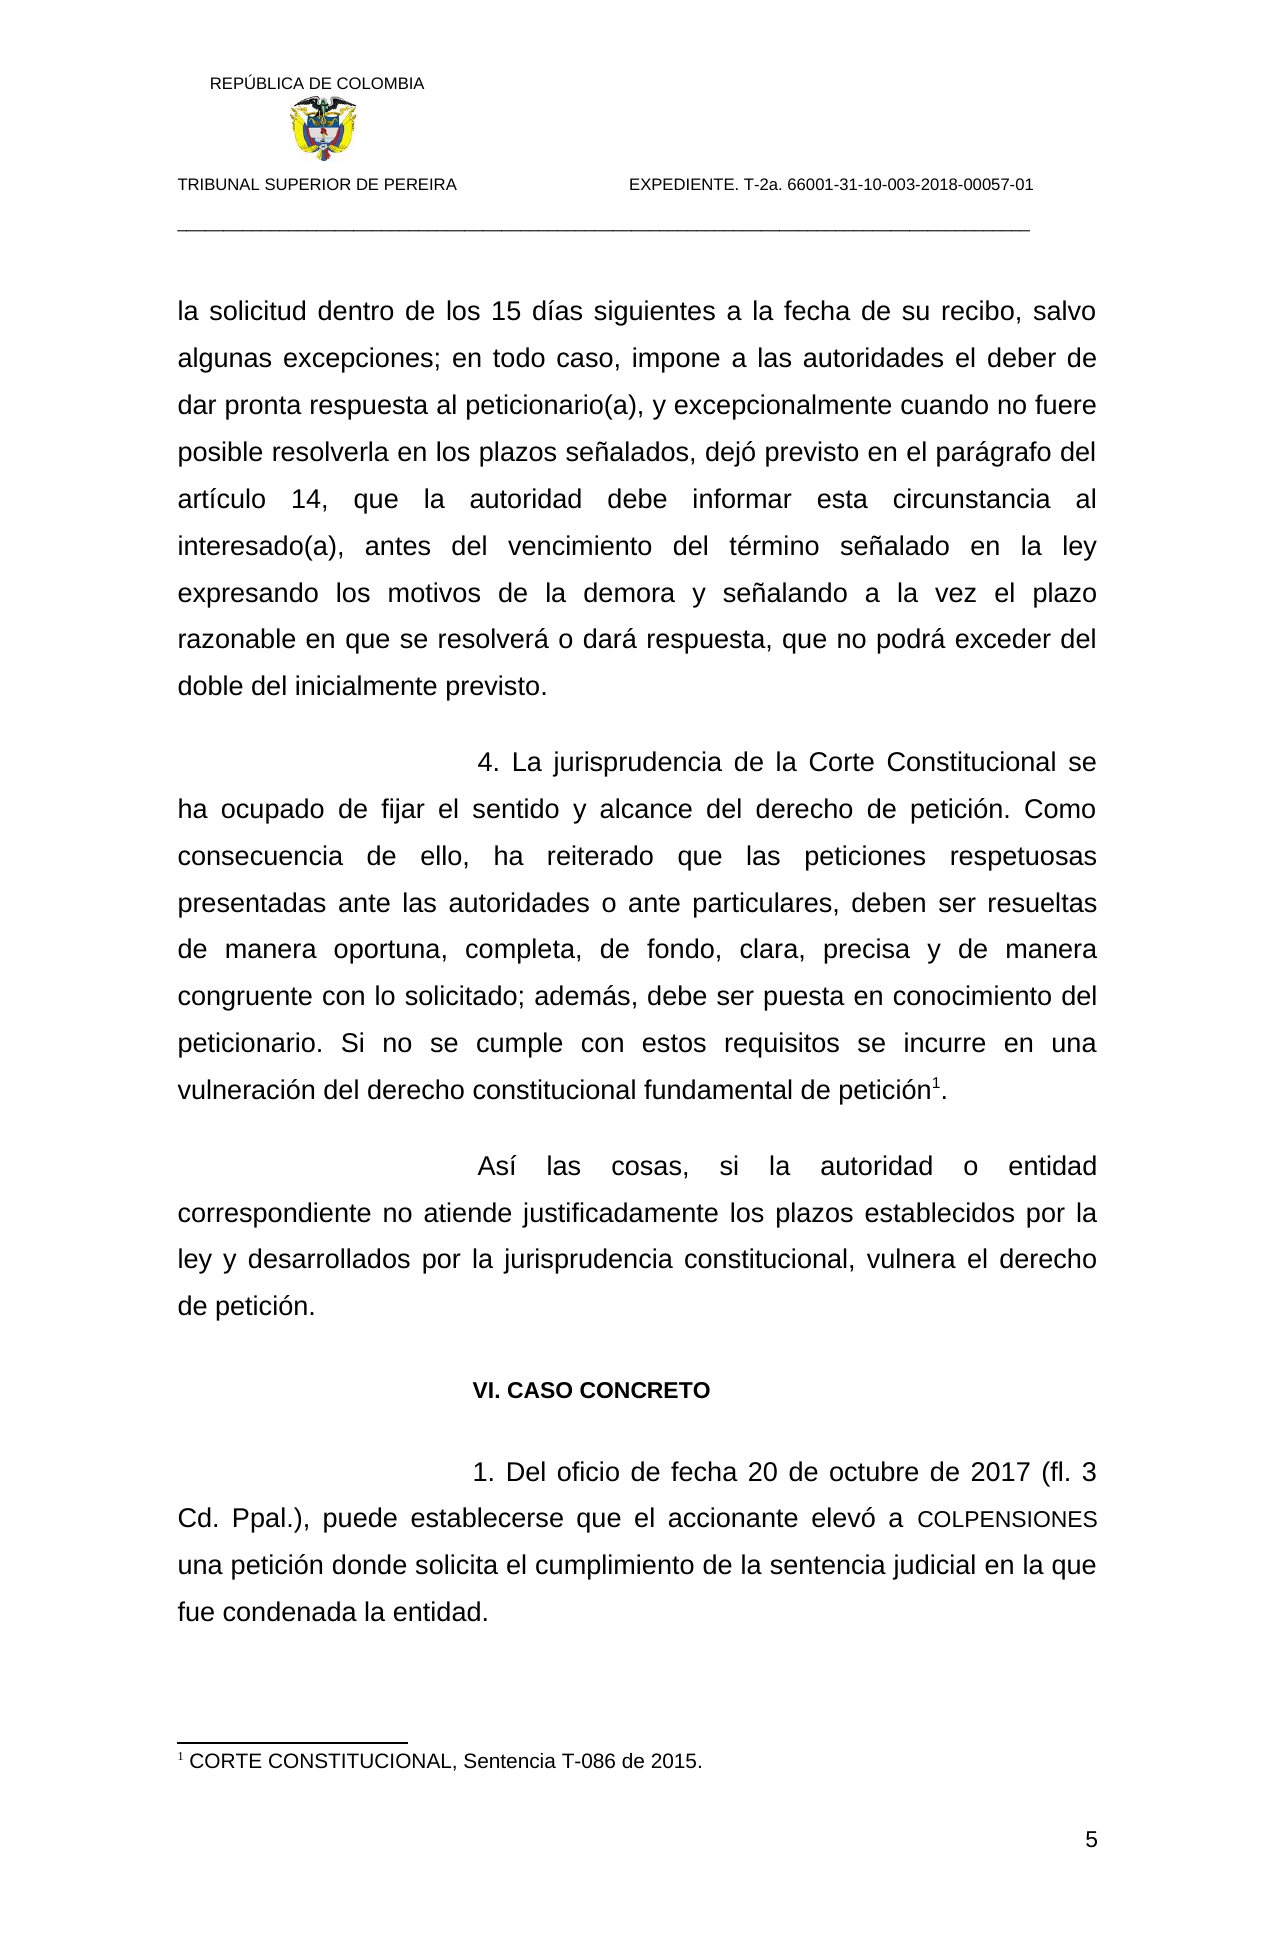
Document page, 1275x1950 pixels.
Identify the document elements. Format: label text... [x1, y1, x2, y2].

picture [289, 96, 357, 161]
text 4. La jurisprudencia de la Corte Constitucional se ha ocupado de fijar el sentido y alcance del derecho de petición. Como consecuencia de ello, ha reiterado que las peticiones respetuosas presentadas ante las autoridades o ante particulares, deben ser resueltas de manera oportuna, completa, de fondo, clara, precisa y de manera congruente con lo solicitado; además, debe ser puesta en conocimiento del peticionario. Si no se cumple con estos requisitos se incurre en una vulneración del derecho constitucional fundamental de petición. [177, 746, 1098, 1105]
text VI. CASO CONCRETO [177, 1377, 1098, 1403]
text Así las cosas, si la autoridad o entidad correspondiente no atiende justificadamente los plazos establecidos por la ley y desarrollados por la jurisprudencia constitucional, vulnera el derecho de petición. [177, 1150, 1098, 1322]
text 1. Del oficio de fecha 20 de octubre de 2017 (fl. 3 Cd. Ppal.), puede establecerse que el accionante elevó a COLPENSIONES una petición donde solicita el cumplimiento de la sentencia judicial en la que fue condenada la entidad. [177, 1456, 1098, 1627]
